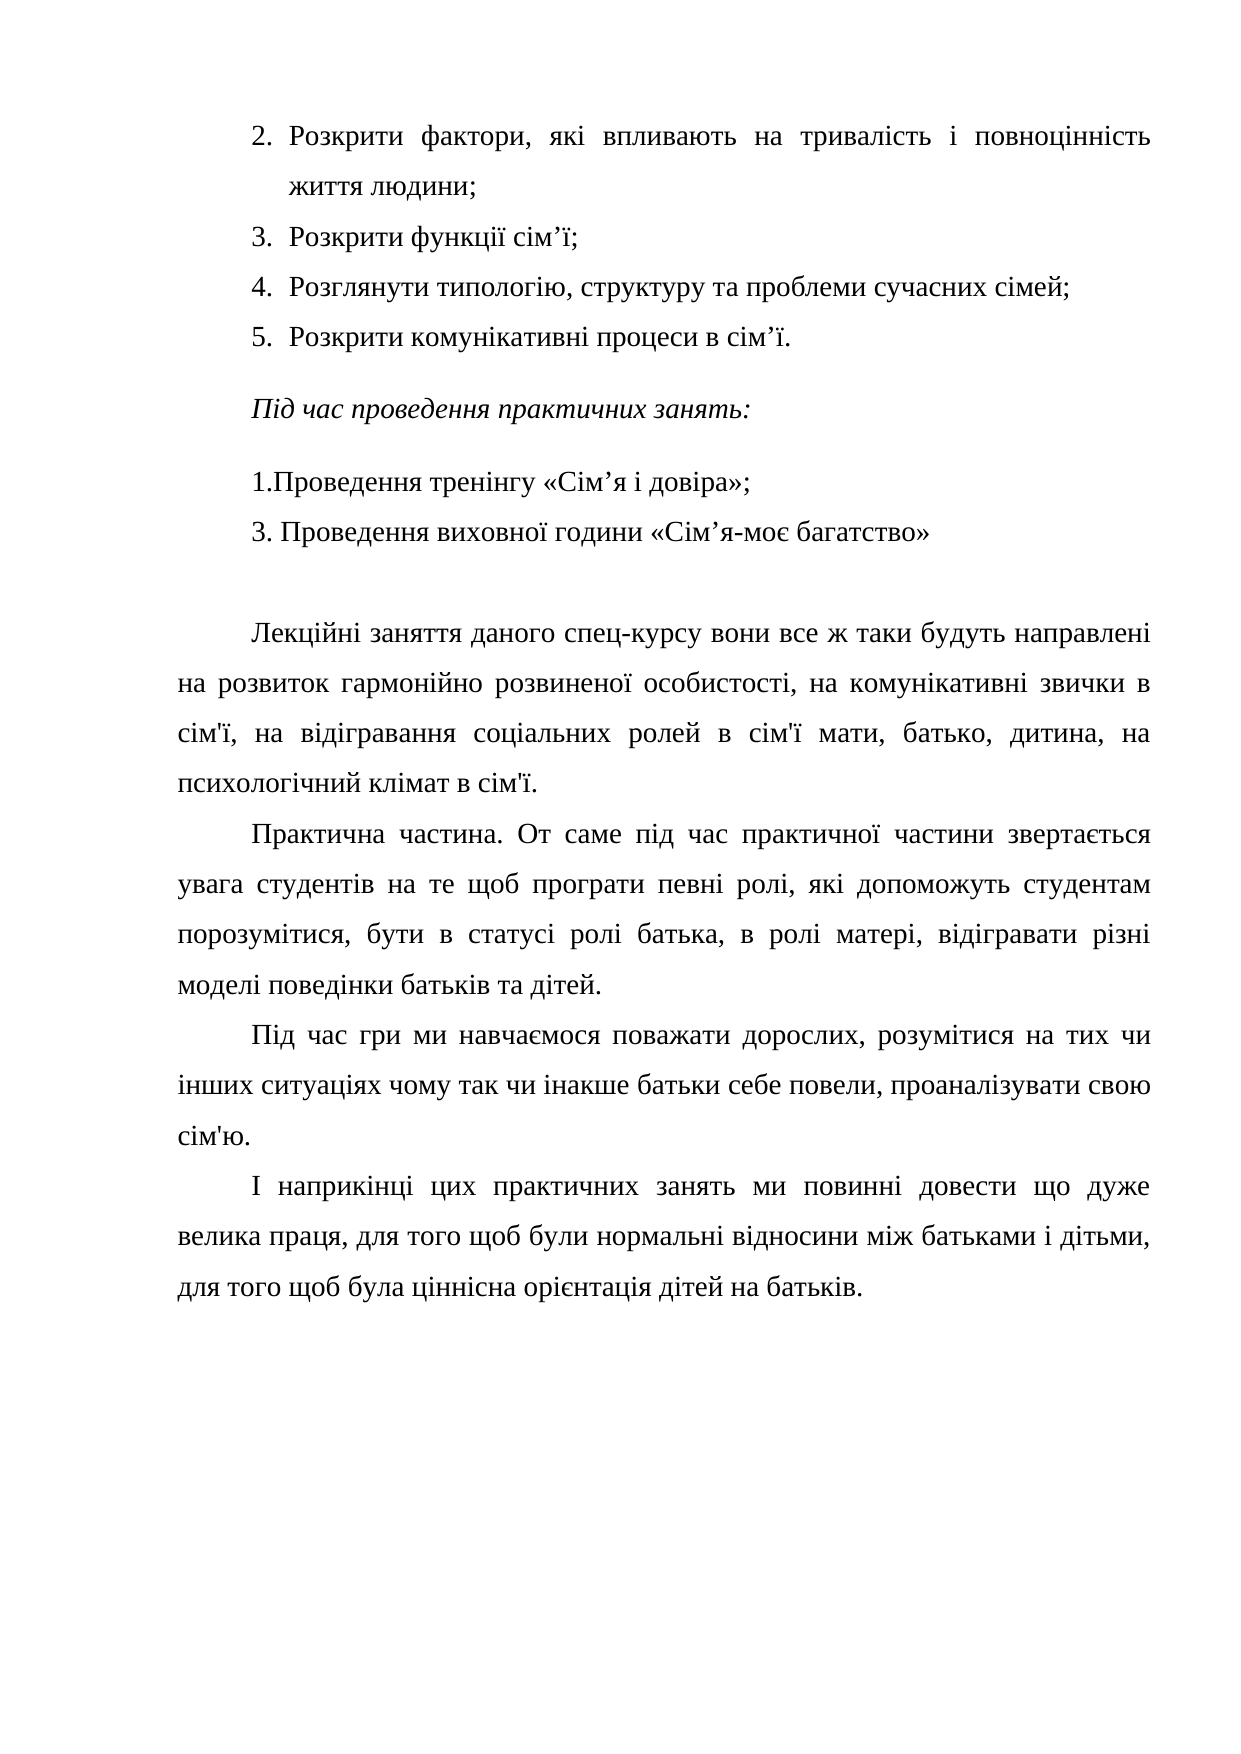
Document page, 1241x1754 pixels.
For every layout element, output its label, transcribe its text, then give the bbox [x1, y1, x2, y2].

text Лекційні заняття даного спец-курсу вони все ж таки будуть направлені на розвиток гармонійно розвиненої особистості, на комунікативні звички в сім'ї, на відігравання соціальних ролей в сім'ї мати, батько, дитина, на психологічний клімат в сім'ї. [177, 615, 1152, 799]
text 1.Проведення тренінгу «Сім’я і довіра»; [251, 464, 1152, 497]
list Розкрити комунікативні процеси в сім’ї. [251, 319, 1152, 353]
text Під час гри ми навчаємося поважати дорослих, розумітися на тих чи інших ситуаціях чому так чи інакше батьки себе повели, проаналізувати свою сім'ю. [177, 1017, 1152, 1151]
text І наприкінці цих практичних занять ми повинні довести що дуже велика праця, для того щоб були нормальні відносини між батьками і дітьми, для того щоб була ціннісна орієнтація дітей на батьків. [177, 1168, 1152, 1302]
text 3. Проведення виховної години «Сім’я-моє багатство» [251, 514, 1152, 548]
text Під час проведення практичних занять: [251, 392, 1152, 425]
list Розкрити функції сім’ї; [251, 219, 1152, 252]
list Розглянути типологію, структуру та проблеми сучасних сімей; [251, 269, 1152, 303]
list Розкрити фактори, які впливають на тривалість і повноцінність життя людини; [251, 118, 1152, 202]
text Практична частина. От саме під час практичної частини звертається увага студентів на те щоб програти певні ролі, які допоможуть студентам порозумітися, бути в статусі ролі батька, в ролі матері, відігравати різні моделі поведінки батьків та дітей. [177, 816, 1152, 1000]
